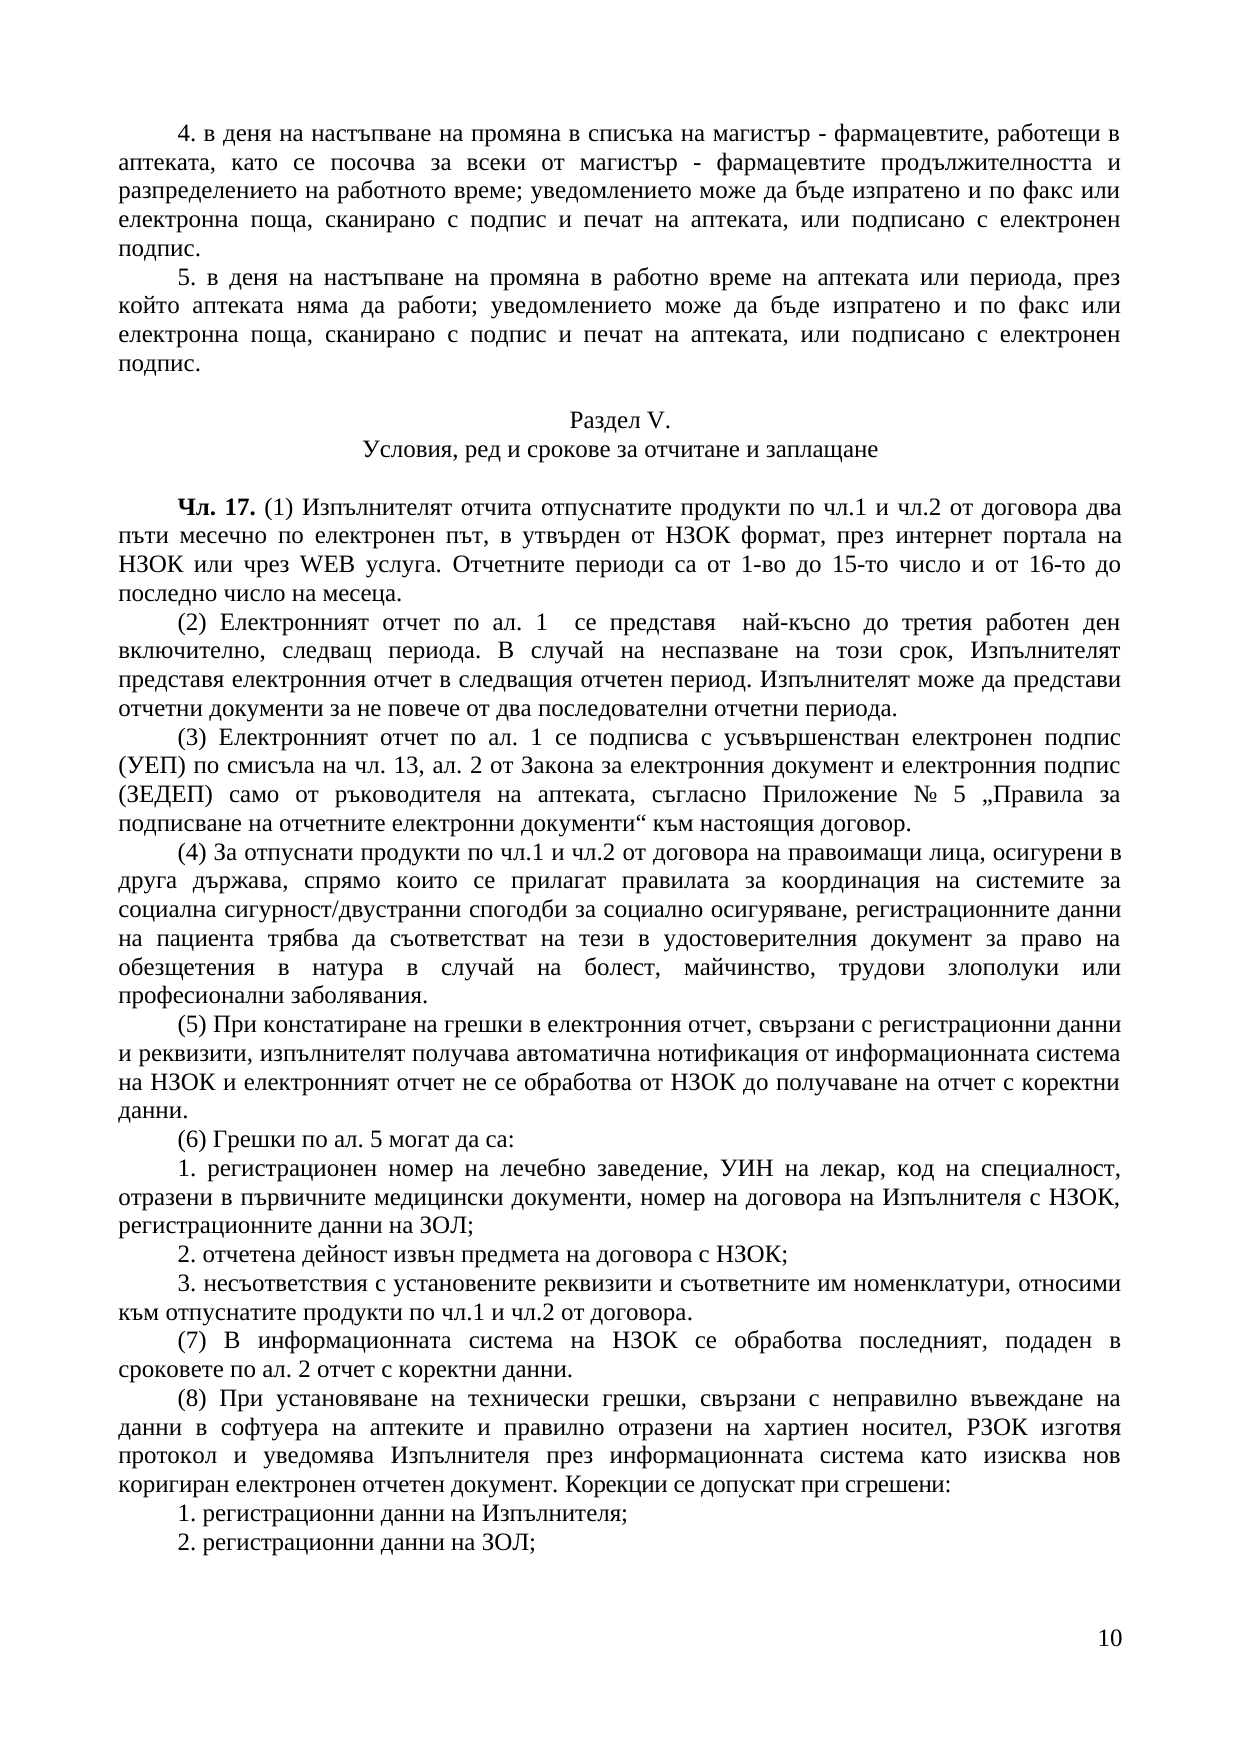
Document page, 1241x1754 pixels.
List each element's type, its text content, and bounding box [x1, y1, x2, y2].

text 5. в деня на настъпване на промяна в работно време на аптеката или периода, през който аптеката няма да работи; уведомлението може да бъде изпратено и по факс или електронна поща, сканирано с подпис и печат на аптеката, или подписано с електронен подпис. [118, 262, 1122, 377]
text 1. регистрационен номер на лечебно заведение, УИН на лекар, код на специалност, отразени в първичните медицински документи, номер на договора на Изпълнителя с НЗОК, регистрационните данни на ЗОЛ; [118, 1153, 1122, 1239]
text Раздел V. [118, 406, 1122, 434]
text (7) В информационната система на НЗОК се обработва последният, подаден в сроковете по ал. 2 отчет с коректни данни. [118, 1326, 1122, 1383]
text 2. отчетена дейност извън предмета на договора с НЗОК; [118, 1239, 1122, 1268]
text (5) При констатиране на грешки в електронния отчет, свързани с регистрационни данни и реквизити, изпълнителят получава автоматична нотификация от информационната система на НЗОК и електронният отчет не се обработва от НЗОК до получаване на отчет с коректни данни. [118, 1009, 1122, 1124]
text 1. регистрационни данни на Изпълнителя; [118, 1498, 1122, 1527]
text (6) Грешки по ал. 5 могат да са: [118, 1124, 1122, 1153]
text 3. несъответствия с установените реквизити и съответните им номенклатури, относими към отпуснатите продукти по чл.1 и чл.2 от договора. [118, 1268, 1122, 1326]
text 2. регистрационни данни на ЗОЛ; [118, 1527, 1122, 1556]
text (2) Електронният отчет по ал. 1 се представя най-късно до третия работен ден включително, следващ периода. В случай на неспазване на този срок, Изпълнителят представя електронния отчет в следващия отчетен период. Изпълнителят може да представи отчетни документи за не повече от два последователни отчетни периода. [118, 607, 1122, 722]
text (3) Електронният отчет по ал. 1 се подписва с усъвършенстван електронен подпис (УЕП) по смисъла на чл. 13, ал. 2 от Закона за електронния документ и електронния подпис (ЗЕДЕП) само от ръководителя на аптеката, съгласно Приложение № 5 „Правила за подписване на отчетните електронни документи“ към настоящия договор. [118, 722, 1122, 837]
text (8) При установяване на технически грешки, свързани с неправилно въвеждане на данни в софтуера на аптеките и правилно отразени на хартиен носител, РЗОК изготвя протокол и уведомява Изпълнителя през информационната система като изисква нов коригиран електронен отчетен документ. Корекции се допускат при сгрешени: [118, 1383, 1122, 1498]
text Условия, ред и срокове за отчитане и заплащане [118, 434, 1122, 463]
text 4. в деня на настъпване на промяна в списъка на магистър - фармацевтите, работещи в аптеката, като се посочва за всеки от магистър - фармацевтите продължителността и разпределението на работното време; уведомлението може да бъде изпратено и по факс или електронна поща, сканирано с подпис и печат на аптеката, или подписано с електронен подпис. [118, 118, 1122, 262]
text Чл. 17. (1) Изпълнителят отчита отпуснатите продукти по чл.1 и чл.2 от договора два пъти месечно по електронен път, в утвърден от НЗОК формат, през интернет портала на НЗОК или чрез WEB услуга. Отчетните периоди са от 1-во до 15-то число и от 16-то до последно число на месеца. [118, 492, 1122, 607]
text (4) За отпуснати продукти по чл.1 и чл.2 от договора на правоимащи лица, осигурени в друга държава, спрямо които се прилагат правилата за координация на системите за социална сигурност/двустранни спогодби за социално осигуряване, регистрационните данни на пациента трябва да съответстват на тези в удостоверителния документ за право на обезщетения в натура в случай на болест, майчинство, трудови злополуки или професионални заболявания. [118, 837, 1122, 1009]
